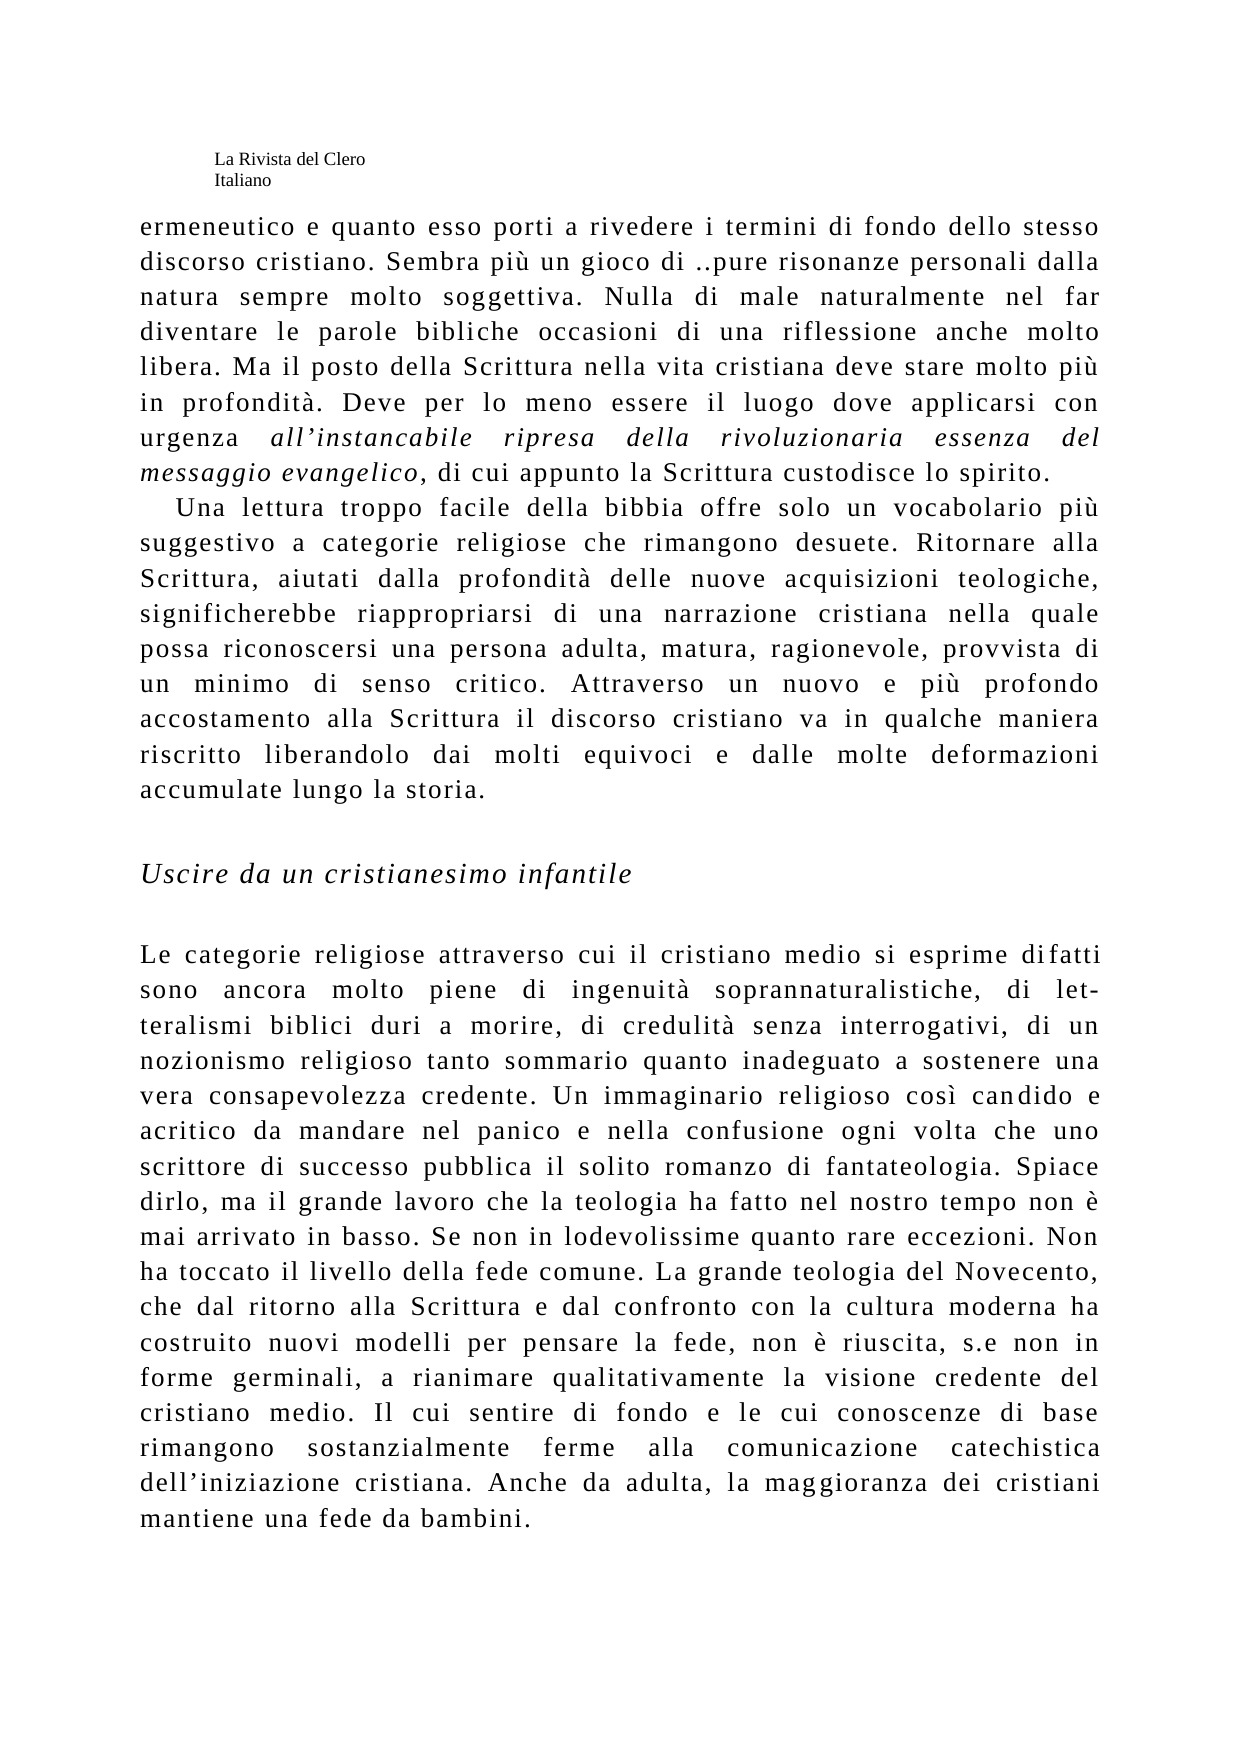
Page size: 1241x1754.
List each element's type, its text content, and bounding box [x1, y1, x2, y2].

text Una lettura troppo facile della bibbia offre solo un vocabolario più suggestivo a categorie religiose che rimangono desuete. Ritornare alla Scrittura, aiutati dalla profondità delle nuove acquisizioni teologiche, significherebbe riappropriarsi di una narrazione cristiana nella quale possa riconoscersi una persona adulta, matura, ragionevole, provvista di un minimo di senso critico. Attraverso un nuovo e più profondo accostamento alla Scrittura il discorso cristiano va in qualche maniera riscritto liberandolo dai molti equivoci e dalle molte deformazioni accumulate lungo la storia. [140, 488, 1100, 805]
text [140, 207, 1100, 488]
text Uscire da un cristianesimo infantile [140, 861, 1104, 889]
text Le categorie religiose attraverso cui il cristiano medio si esprime difatti sono ancora molto piene di ingenuità soprannaturalistiche, di let- teralismi biblici duri a morire, di credulità senza interrogativi, di un nozionismo religioso tanto sommario quanto inadeguato a sostenere una vera consapevolezza credente. Un immaginario religioso così candido e acritico da mandare nel panico e nella confusione ogni volta che uno scrittore di successo pubblica il solito romanzo di fantateologia. Spiace dirlo, ma il grande lavoro che la teologia ha fatto nel nostro tempo non è mai arrivato in basso. Se non in lodevolissime quanto rare eccezioni. Non ha toccato il livello della fede comune. La grande teologia del Novecento, che dal ritorno alla Scrittura e dal confronto con la cultura moderna ha costruito nuovi modelli per pensare la fede, non è riuscita, s.e non in forme germinali, a rianimare qualitativamente la visione credente del cristiano medio. Il cui sentire di fondo e le cui conoscenze di base rimangono sostanzialmente ferme alla comunicazione catechistica dell’iniziazione cristiana. Anche da adulta, la maggioranza dei cristiani mantiene una fede da bambini. [140, 936, 1100, 1534]
